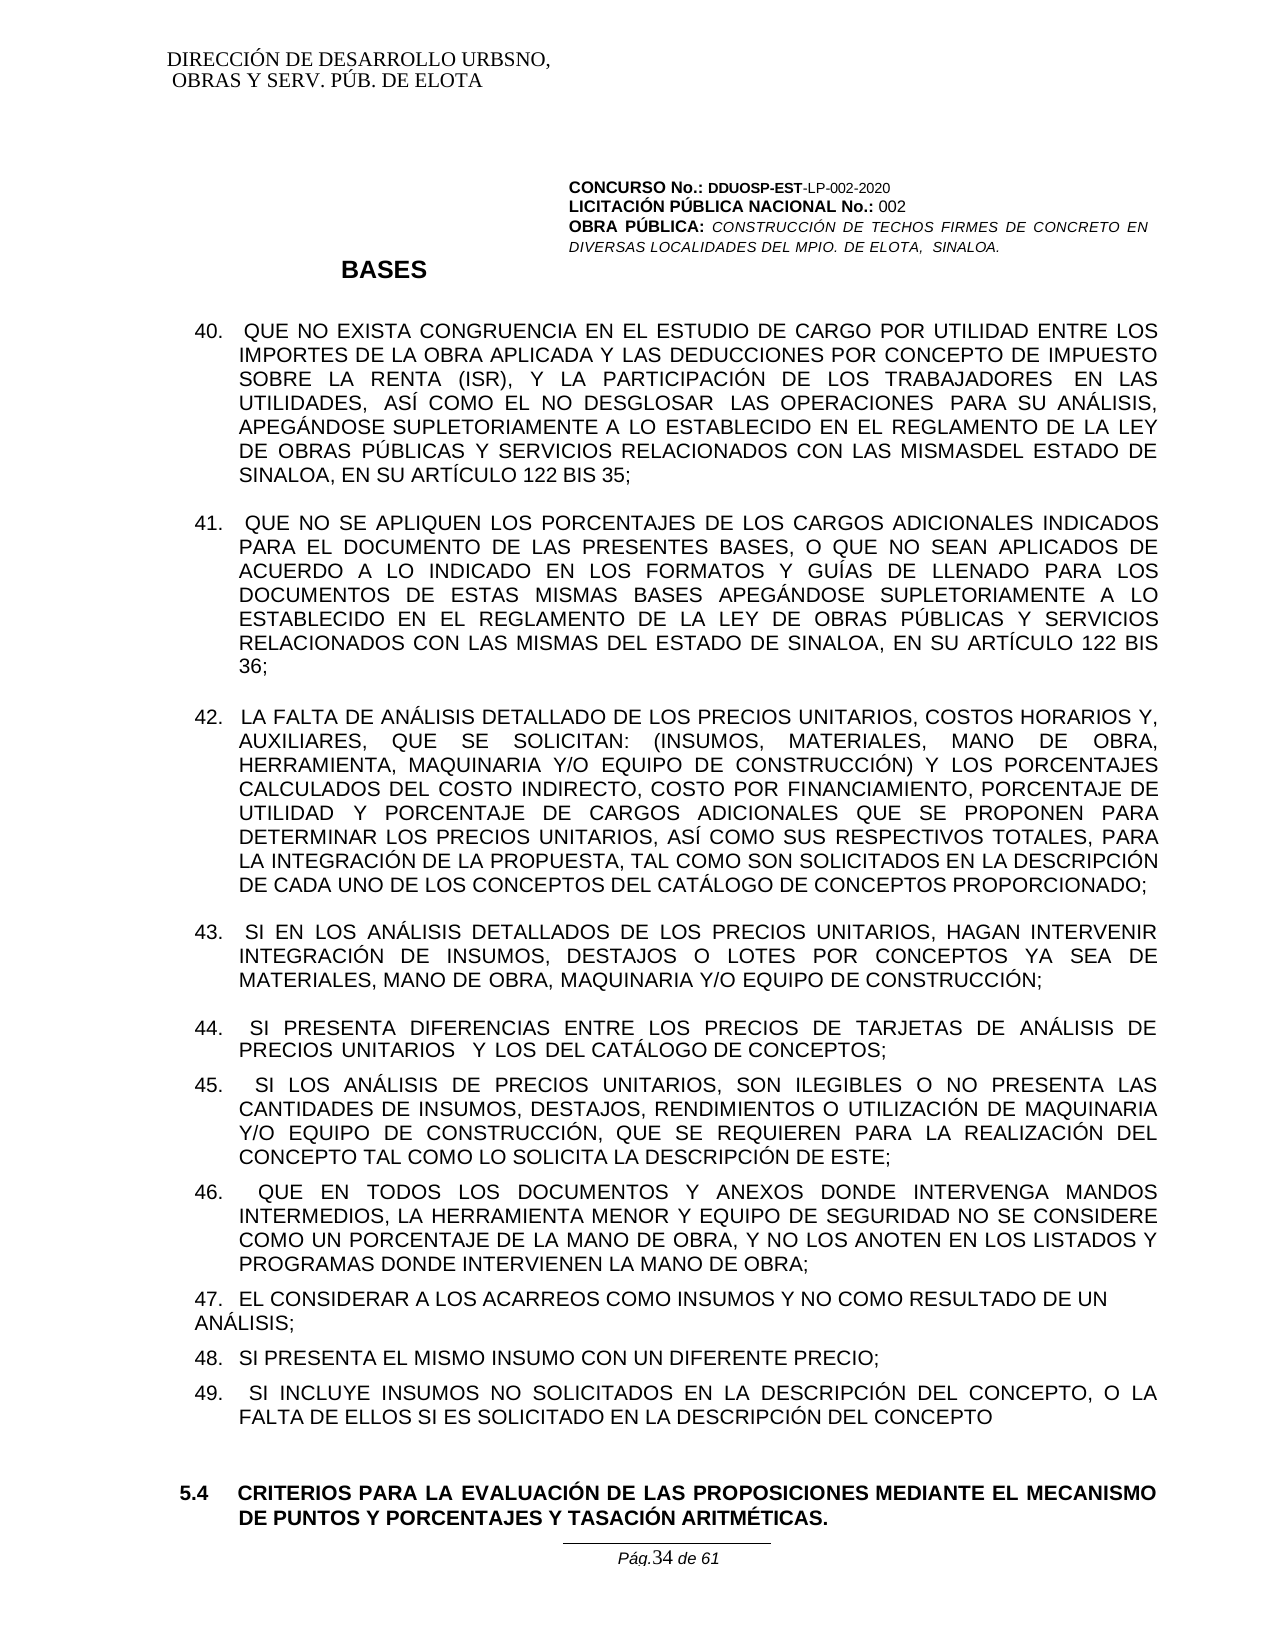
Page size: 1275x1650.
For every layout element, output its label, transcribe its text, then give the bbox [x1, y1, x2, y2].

text 42. LA FALTA DE ANÁLISIS DETALLADO DE LOS PRECIOS UNITARIOS, COSTOS HORARIOS Y, AUXILIARES, QUE SE SOLICITAN: (INSUMOS, MATERIALES, MANO DE OBRA, HERRAMIENTA, MAQUINARIA Y/O EQUIPO DE CONSTRUCCIÓN) Y LOS PORCENTAJES CALCULADOS DEL COSTO INDIRECTO, COSTO POR FINANCIAMIENTO, PORCENTAJE DE UTILIDAD Y PORCENTAJE DE CARGOS ADICIONALES QUE SE PROPONEN PARA DETERMINAR LOS PRECIOS UNITARIOS, ASÍ COMO SUS RESPECTIVOS TOTALES, PARA LA INTEGRACIÓN DE LA PROPUESTA, TAL COMO SON SOLICITADOS EN LA DESCRIPCIÓN DE CADA UNO DE LOS CONCEPTOS DEL CATÁLOGO DE CONCEPTOS PROPORCIONADO; [194, 705, 1159, 896]
text 46. QUE EN TODOS LOS DOCUMENTOS Y ANEXOS DONDE INTERVENGA MANDOS INTERMEDIOS, LA HERRAMIENTA MENOR Y EQUIPO DE SEGURIDAD NO SE CONSIDERE COMO UN PORCENTAJE DE LA MANO DE OBRA, Y NO LOS ANOTEN EN LOS LISTADOS Y PROGRAMAS DONDE INTERVIENEN LA MANO DE OBRA; [194, 1180, 1158, 1276]
text 43. SI EN LOS ANÁLISIS DETALLADOS DE LOS PRECIOS UNITARIOS, HAGAN INTERVENIR INTEGRACIÓN DE INSUMOS, DESTAJOS O LOTES POR CONCEPTOS YA SEA DE MATERIALES, MANO DE OBRA, MAQUINARIA Y/O EQUIPO DE CONSTRUCCIÓN; [194, 920, 1158, 992]
text 48. SI PRESENTA EL MISMO INSUMO CON UN DIFERENTE PRECIO; [194, 1346, 1167, 1370]
text 41. QUE NO SE APLIQUEN LOS PORCENTAJES DE LOS CARGOS ADICIONALES INDICADOS PARA EL DOCUMENTO DE LAS PRESENTES BASES, O QUE NO SEAN APLICADOS DE ACUERDO A LO INDICADO EN LOS FORMATOS Y GUÍAS DE LLENADO PARA LOS DOCUMENTOS DE ESTAS MISMAS BASES APEGÁNDOSE SUPLETORIAMENTE A LO ESTABLECIDO EN EL REGLAMENTO DE LA LEY DE OBRAS PÚBLICAS Y SERVICIOS RELACIONADOS CON LAS MISMAS DEL ESTADO DE SINALOA, EN SU ARTÍCULO 122 BIS 36; [194, 511, 1159, 678]
text 49. SI INCLUYE INSUMOS NO SOLICITADOS EN LA DESCRIPCIÓN DEL CONCEPTO, O LA FALTA DE ELLOS SI ES SOLICITADO EN LA DESCRIPCIÓN DEL CONCEPTO [194, 1381, 1157, 1428]
text 44. SI PRESENTA DIFERENCIAS ENTRE LOS PRECIOS DE TARJETAS DE ANÁLISIS DE PRECIOS UNITARIOS Y LOS DEL CATÁLOGO DE CONCEPTOS; [194, 1017, 1157, 1062]
text 40. QUE NO EXISTA CONGRUENCIA EN EL ESTUDIO DE CARGO POR UTILIDAD ENTRE LOS IMPORTES DE LA OBRA APLICADA Y LAS DEDUCCIONES POR CONCEPTO DE IMPUESTO SOBRE LA RENTA (ISR), Y LA PARTICIPACIÓN DE LOS TRABAJADORES EN LAS UTILIDADES, ASÍ COMO EL NO DESGLOSAR LAS OPERACIONES PARA SU ANÁLISIS, APEGÁNDOSE SUPLETORIAMENTE A LO ESTABLECIDO EN EL REGLAMENTO DE LA LEY DE OBRAS PÚBLICAS Y SERVICIOS RELACIONADOS CON LAS MISMASDEL ESTADO DE SINALOA, EN SU ARTÍCULO 122 BIS 35; [194, 319, 1158, 486]
text 45. SI LOS ANÁLISIS DE PRECIOS UNITARIOS, SON ILEGIBLES O NO PRESENTA LAS CANTIDADES DE INSUMOS, DESTAJOS, RENDIMIENTOS O UTILIZACIÓN DE MAQUINARIA Y/O EQUIPO DE CONSTRUCCIÓN, QUE SE REQUIEREN PARA LA REALIZACIÓN DEL CONCEPTO TAL COMO LO SOLICITA LA DESCRIPCIÓN DE ESTE; [194, 1073, 1158, 1169]
text 47. EL CONSIDERAR A LOS ACARREOS COMO INSUMOS Y NO COMO RESULTADO DE UN ANÁLISIS; [194, 1287, 1167, 1335]
text 5.4 CRITERIOS PARA LA EVALUACIÓN DE LAS PROPOSICIONES MEDIANTE EL MECANISMO DE PUNTOS Y PORCENTAJES Y TASACIÓN ARITMÉTICAS. [179, 1481, 1158, 1530]
